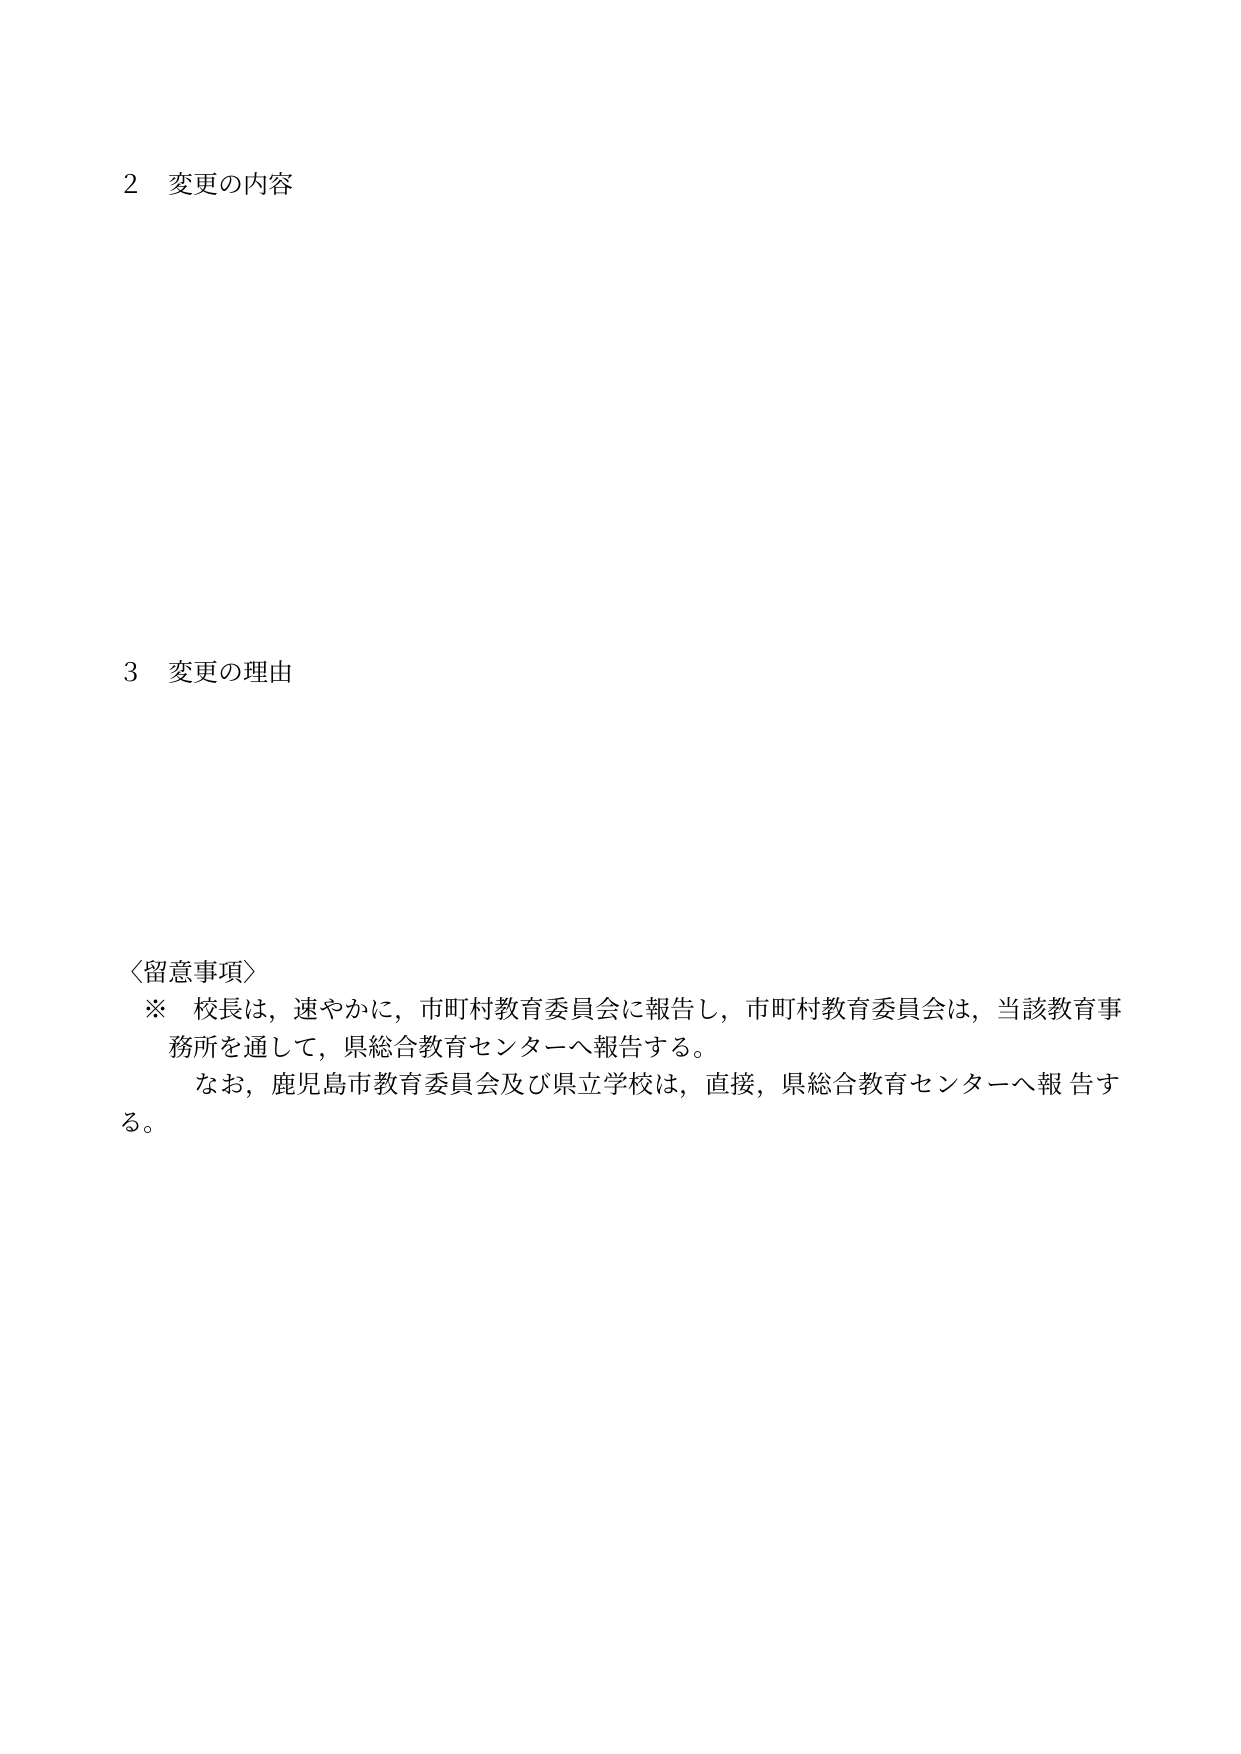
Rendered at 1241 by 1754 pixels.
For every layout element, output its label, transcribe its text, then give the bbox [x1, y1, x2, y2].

text なお，鹿児島市教育委員会及び県立学校は，直接，県総合教育センターへ報 告する。 [118, 1064, 1122, 1139]
text ２ 変更の内容 [118, 164, 1122, 202]
text ※ 校長は，速やかに，市町村教育委員会に報告し，市町村教育委員会は，当該教育事務所を通して，県総合教育センターへ報告する。 [118, 989, 1122, 1064]
text ３ 変更の理由 [118, 652, 1122, 689]
text 〈留意事項〉 [118, 952, 1122, 989]
